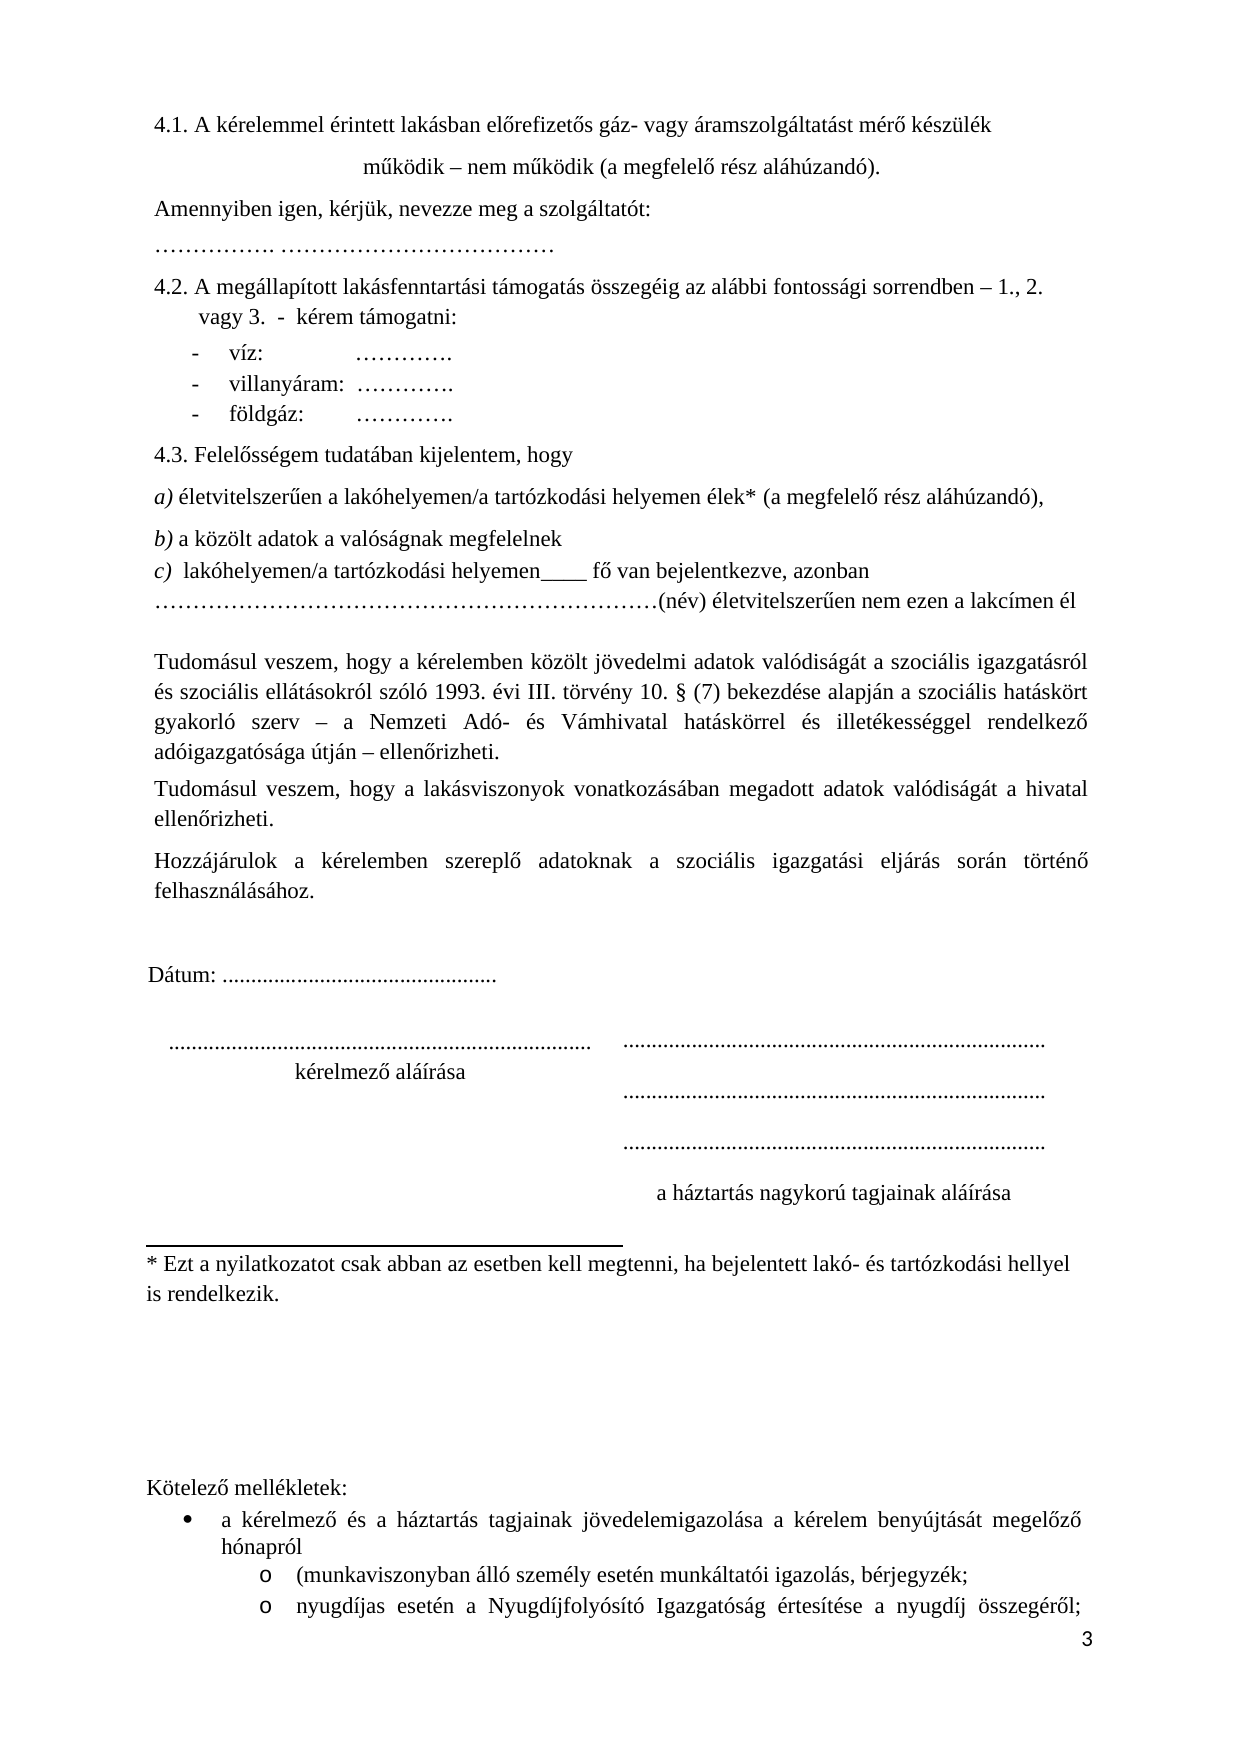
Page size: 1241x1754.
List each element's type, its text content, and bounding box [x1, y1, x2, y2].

table_cell Tudomásul veszem, hogy a kérelemben közölt jövedelmi adatok valódiságát a szociális igazgatásról és szociális ellátásokról szóló 1993. évi III. törvény 10. § (7) bekezdése alapján a szociális hatáskört gyakorló szerv – a Nemzeti Adó- és Vámhivatal hatáskörrel és illetékességgel rendelkező adóigazgatósága útján – ellenőrizheti. Tudomásul veszem, hogy a lakásviszonyok vonatkozásában megadott adatok valódiságát a hivatal ellenőrizheti. [146, 640, 1098, 839]
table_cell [146, 1245, 1091, 1621]
table_cell Amennyiben igen, kérjük, nevezze meg a szolgáltatót: ……………. ……………………………… [146, 187, 1098, 265]
table_cell a) életvitelszerűen a lakóhelyemen/a tartózkodási helyemen élek* (a megfelelő rész aláhúzandó), [146, 475, 1098, 517]
table_cell 4.3. Felelősségem tudatában kijelentem, hogy [146, 434, 1098, 475]
table_cell 4.2. A megállapított lakásfenntartási támogatás összegéig az alábbi fontossági sorrendben – 1., 2. vagy 3. - kérem támogatni: víz: …………. villanyáram: …………. földgáz: …………. [146, 265, 1098, 434]
table_cell működik – nem működik (a megfelelő rész aláhúzandó). [146, 145, 1098, 187]
table_cell Hozzájárulok a kérelemben szereplő adatoknak a szociális igazgatási eljárás során történő felhasználásához. [146, 839, 1098, 911]
text Dátum: ................................................ [148, 961, 1093, 987]
table_header .......................................................................... kérelmező aláírása [146, 1024, 623, 1245]
table_cell b) a közölt adatok a valóságnak megfelelnek c) lakóhelyemen/a tartózkodási helyemen____ fő van bejelentkezve, azonban …………………………………………………………(név) életvitelszerűen nem ezen a lakcímen él [146, 517, 1098, 640]
table_header .......................................................................... .......................................................................... .......................................................................... a háztartás nagykorú tagjainak aláírása [623, 1024, 1091, 1245]
table_cell 4.1. A kérelemmel érintett lakásban előrefizetős gáz- vagy áramszolgáltatást mérő készülék [146, 104, 1098, 145]
